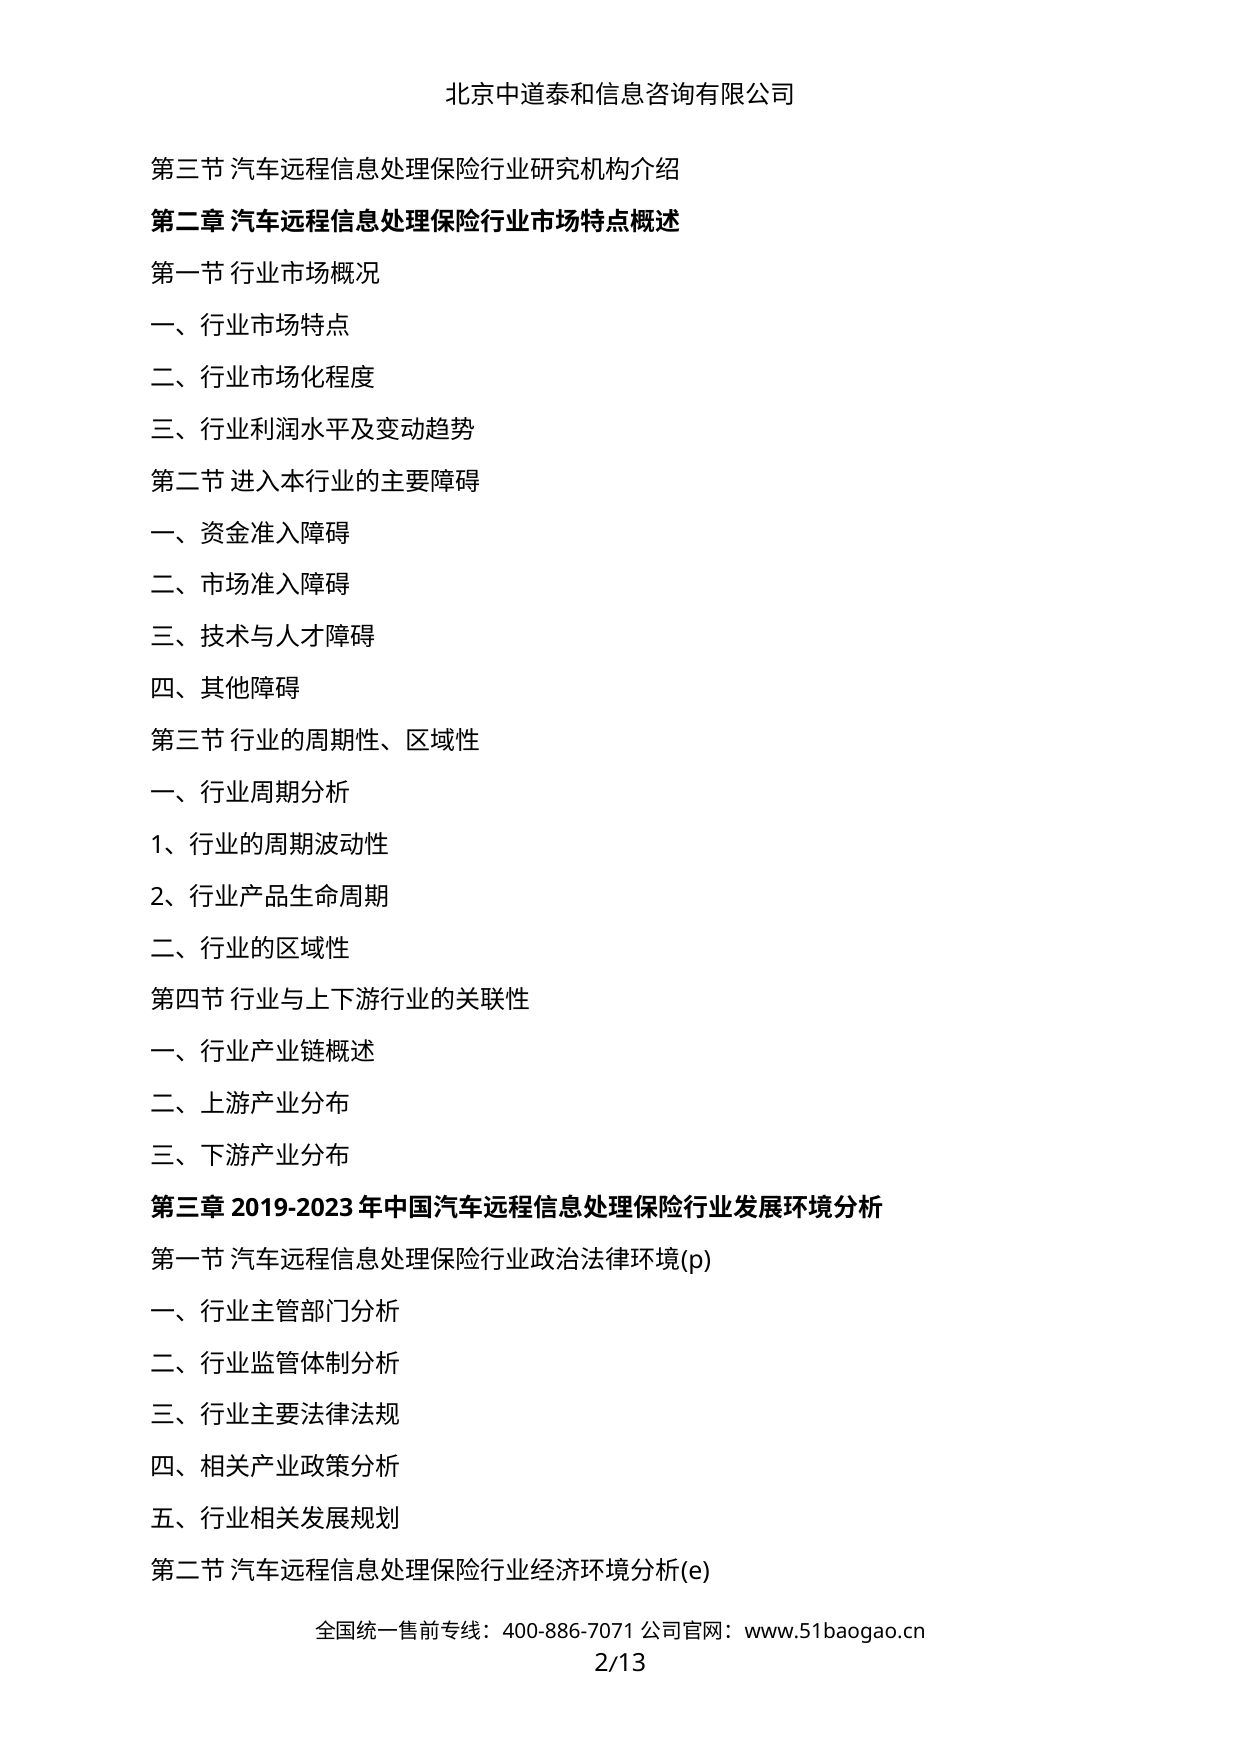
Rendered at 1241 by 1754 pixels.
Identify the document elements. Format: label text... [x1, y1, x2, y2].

text 2、行业产品生命周期 [150, 876, 1090, 912]
text 三、行业主要法律法规 [150, 1395, 1090, 1431]
text 五、行业相关发展规划 [150, 1499, 1090, 1535]
text 四、相关产业政策分析 [150, 1447, 1090, 1483]
text 1、行业的周期波动性 [150, 824, 1090, 861]
text 第一节 行业市场概况 [150, 254, 1090, 290]
text 第二节 进入本行业的主要障碍 [150, 461, 1090, 497]
text 二、行业市场化程度 [150, 357, 1090, 394]
text 二、行业的区域性 [150, 928, 1090, 964]
text 第三节 行业的周期性、区域性 [150, 721, 1090, 757]
text 三、下游产业分布 [150, 1136, 1090, 1172]
text 第三章 2019-2023年中国汽车远程信息处理保险行业发展环境分析 [150, 1187, 1090, 1224]
text 二、行业监管体制分析 [150, 1343, 1090, 1379]
text 一、行业主管部门分析 [150, 1291, 1090, 1327]
text 三、技术与人才障碍 [150, 617, 1090, 653]
text 第二节 汽车远程信息处理保险行业经济环境分析(e) [150, 1551, 1090, 1587]
text 一、资金准入障碍 [150, 513, 1090, 549]
text 一、行业周期分析 [150, 772, 1090, 809]
text 第一节 汽车远程信息处理保险行业政治法律环境(p) [150, 1239, 1090, 1276]
text 四、其他障碍 [150, 669, 1090, 705]
text 第二章 汽车远程信息处理保险行业市场特点概述 [150, 202, 1090, 238]
text 第三节 汽车远程信息处理保险行业研究机构介绍 [150, 150, 1090, 186]
text 三、行业利润水平及变动趋势 [150, 409, 1090, 446]
text 二、市场准入障碍 [150, 565, 1090, 601]
text 一、行业市场特点 [150, 306, 1090, 342]
text 第四节 行业与上下游行业的关联性 [150, 980, 1090, 1016]
text 二、上游产业分布 [150, 1084, 1090, 1120]
text 一、行业产业链概述 [150, 1032, 1090, 1068]
